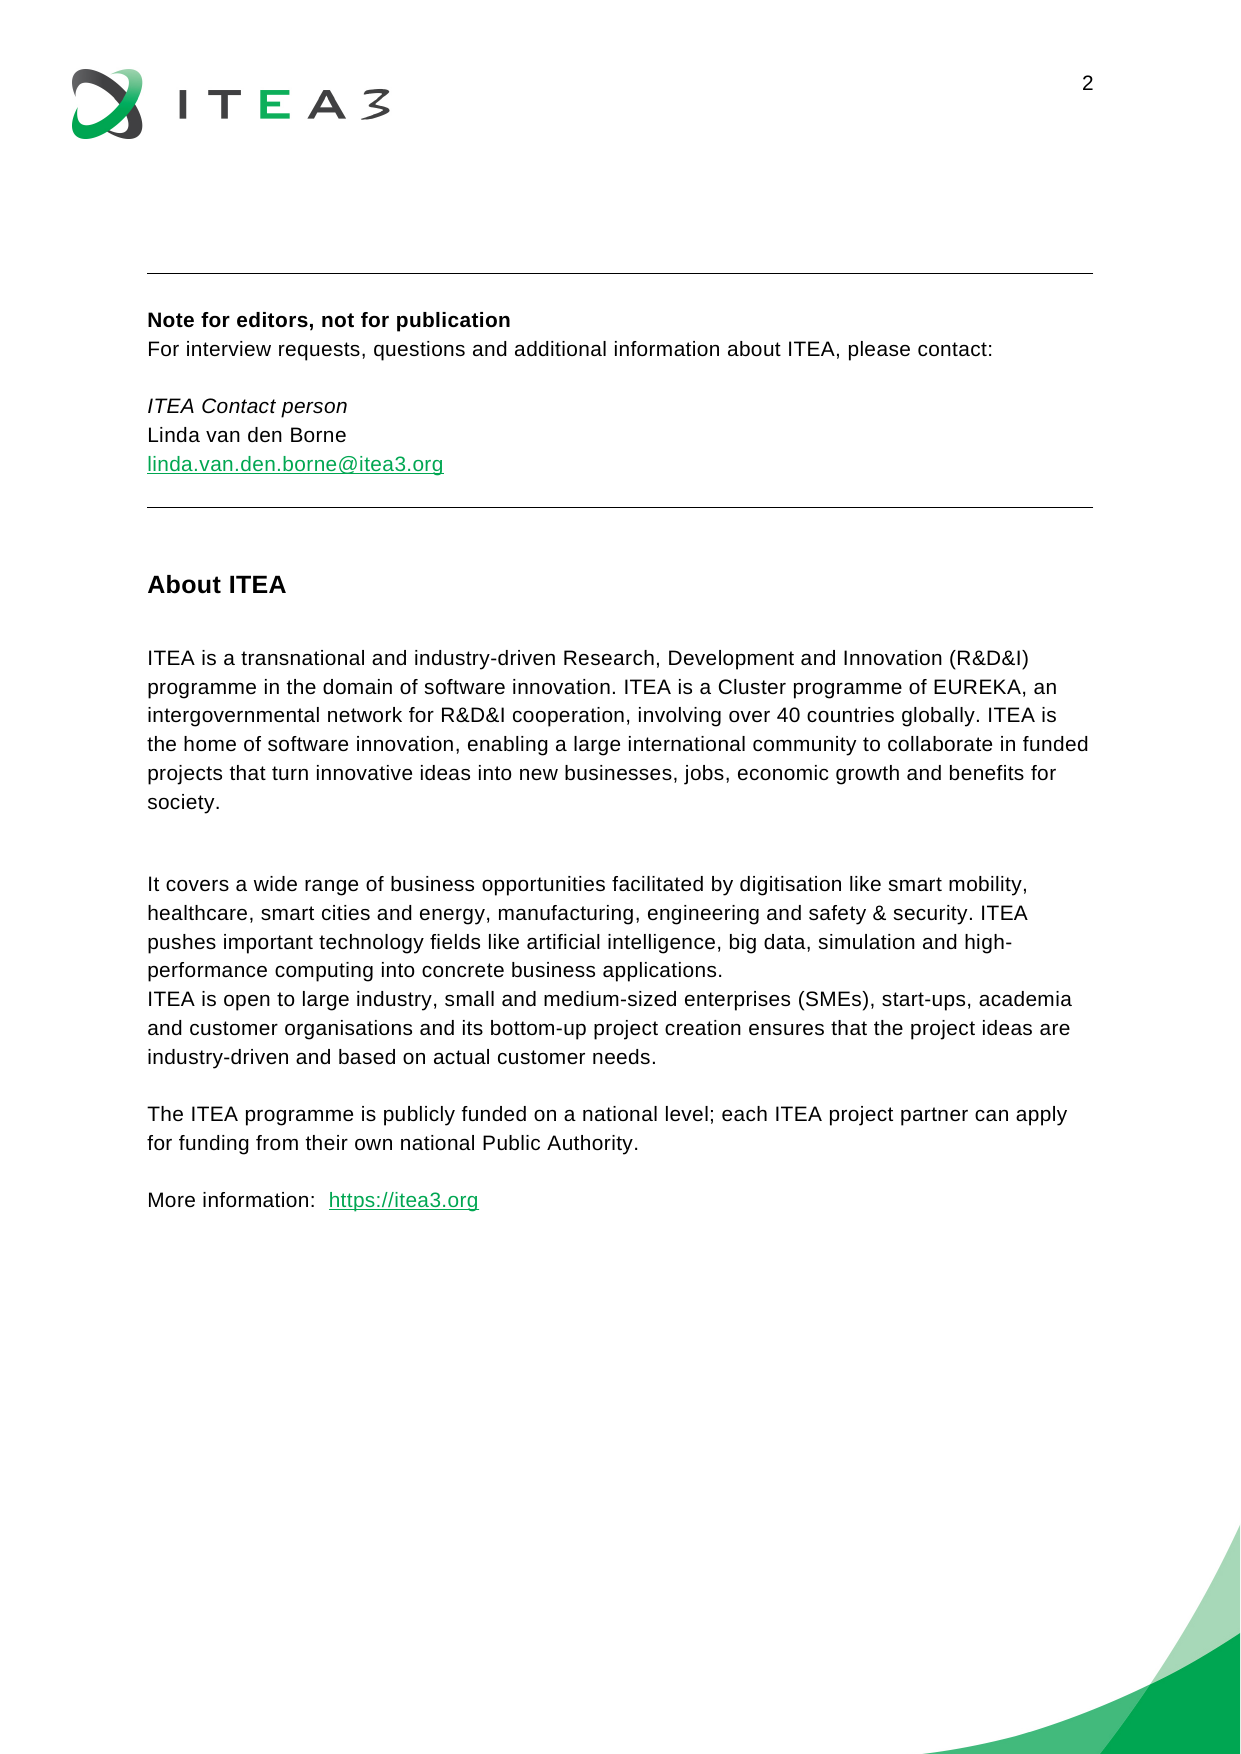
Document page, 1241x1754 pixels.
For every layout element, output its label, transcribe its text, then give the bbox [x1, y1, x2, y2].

text Note for editors, not for publication [147, 308, 1093, 332]
picture [814, 1488, 1241, 1754]
text ITEA is a transnational and industry-driven Research, Development and Innovation (R&D&I) programme in the domain of software innovation. ITEA is a Cluster programme of EUREKA, an intergovernmental network for R&D&I cooperation, involving over 40 countries globally. ITEA is the home of software innovation, enabling a large international community to collaborate in funded projects that turn innovative ideas into new businesses, jobs, economic growth and benefits for society. [147, 646, 1093, 813]
text More information: https://itea3.org [147, 1188, 1093, 1212]
text For interview requests, questions and additional information about ITEA, please contact: [147, 337, 1093, 361]
text ITEA Contact person [147, 394, 1093, 418]
text linda.van.den.borne@itea3.org [147, 452, 1093, 476]
text It covers a wide range of business opportunities facilitated by digitisation like smart mobility, healthcare, smart cities and energy, manufacturing, engineering and safety & security. ITEA pushes important technology fields like artificial intelligence, big data, simulation and high-performance computing into concrete business applications. [147, 872, 1093, 982]
text About ITEA [147, 570, 1093, 599]
text Linda van den Borne [147, 423, 1093, 447]
picture [0, 0, 442, 198]
text The ITEA programme is publicly funded on a national level; each ITEA project partner can apply for funding from their own national Public Authority. [147, 1102, 1093, 1155]
text ITEA is open to large industry, small and medium-sized enterprises (SMEs), start-ups, academia and customer organisations and its bottom-up project creation ensures that the project ideas are industry-driven and based on actual customer needs. [147, 987, 1093, 1068]
